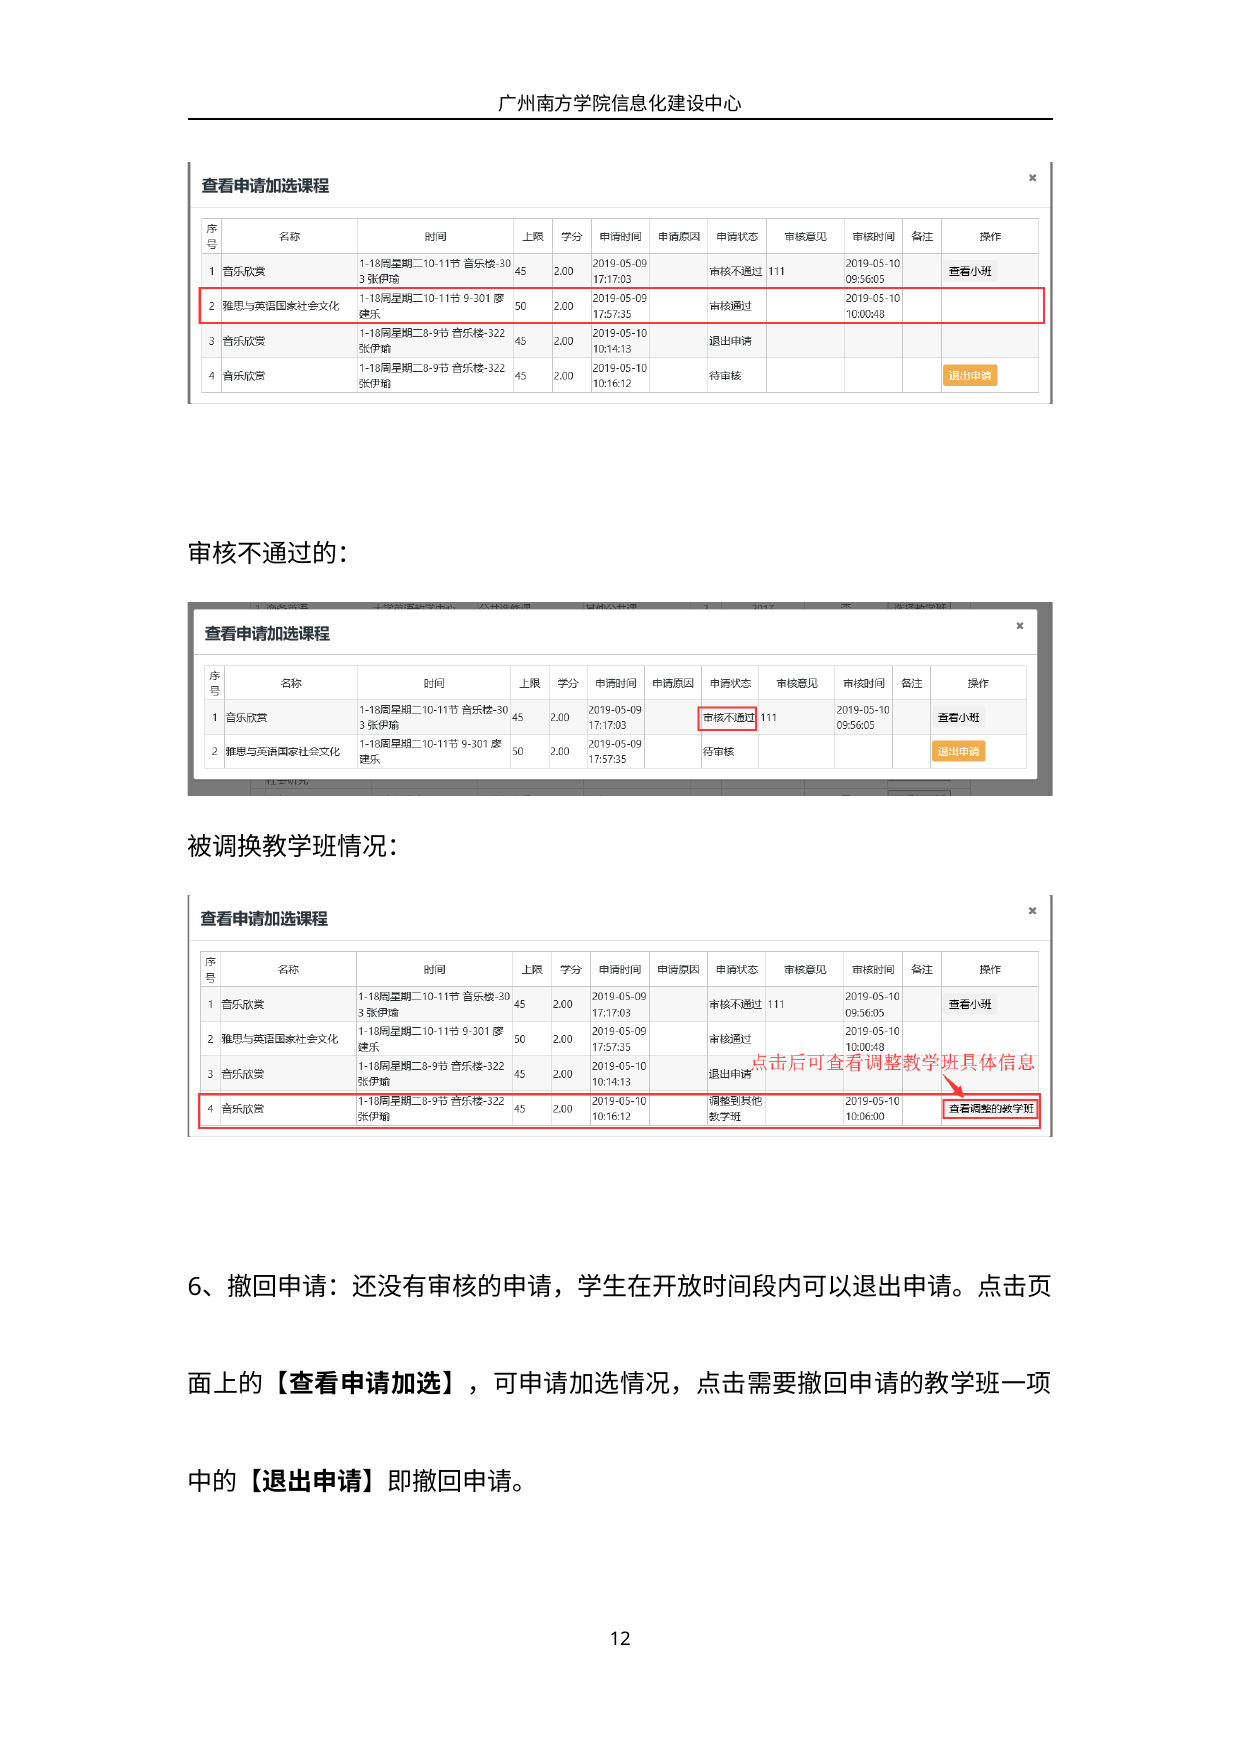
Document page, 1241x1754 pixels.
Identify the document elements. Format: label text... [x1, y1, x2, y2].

picture [187, 602, 1053, 796]
text 被调换教学班情况： [187, 812, 1053, 877]
text 审核不通过的： [187, 519, 1053, 584]
text 6、撤回申请：还没有审核的申请，学生在开放时间段内可以退出申请。点击页面上的【查看申请加选】，可申请加选情况，点击需要撤回申请的教学班一项中的【退出申请】即撤回申请。 [187, 1252, 1053, 1512]
picture [187, 895, 1053, 1137]
picture [187, 162, 1053, 404]
